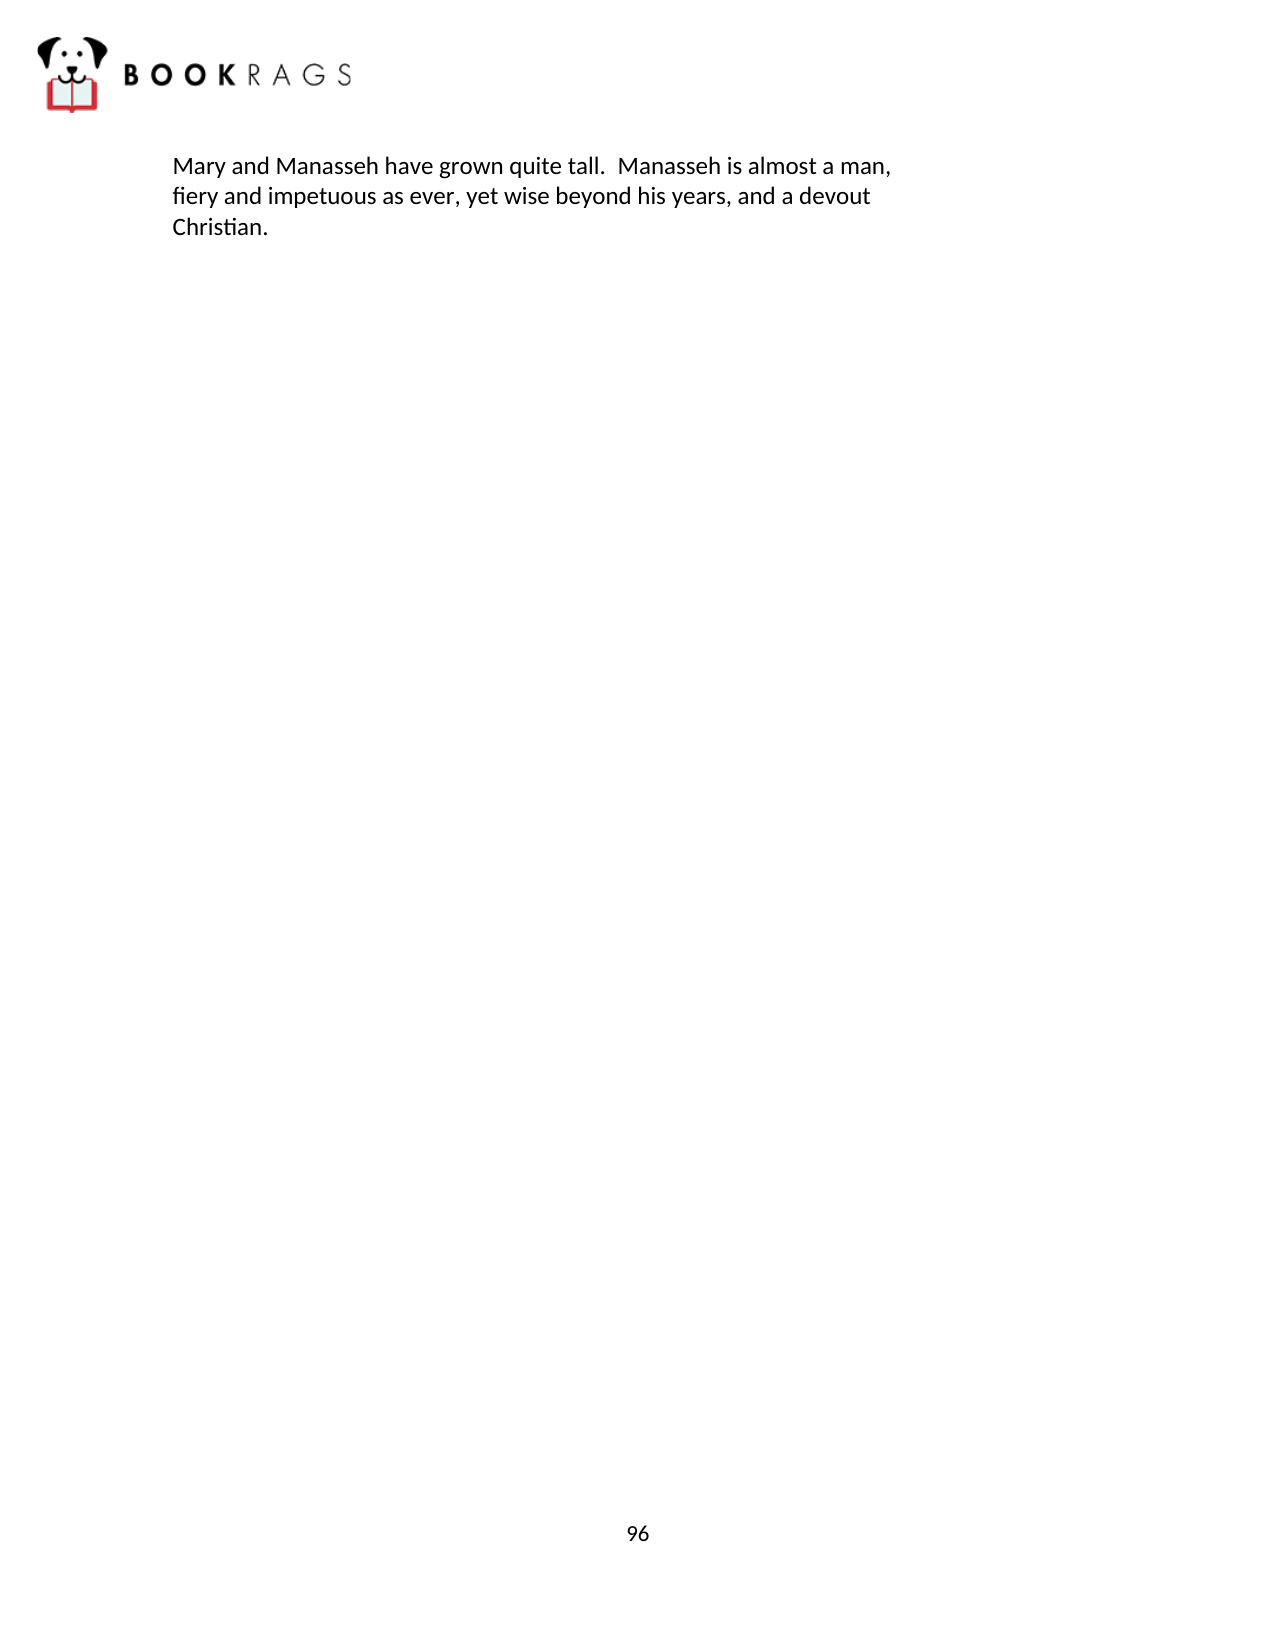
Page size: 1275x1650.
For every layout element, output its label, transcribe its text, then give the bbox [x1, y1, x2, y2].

picture [37, 37, 351, 113]
text Mary and Manasseh have grown quite tall. Manasseh is almost a man, fiery and impetuous as ever, yet wise beyond his years, and a devout Christian. [150, 150, 1125, 242]
